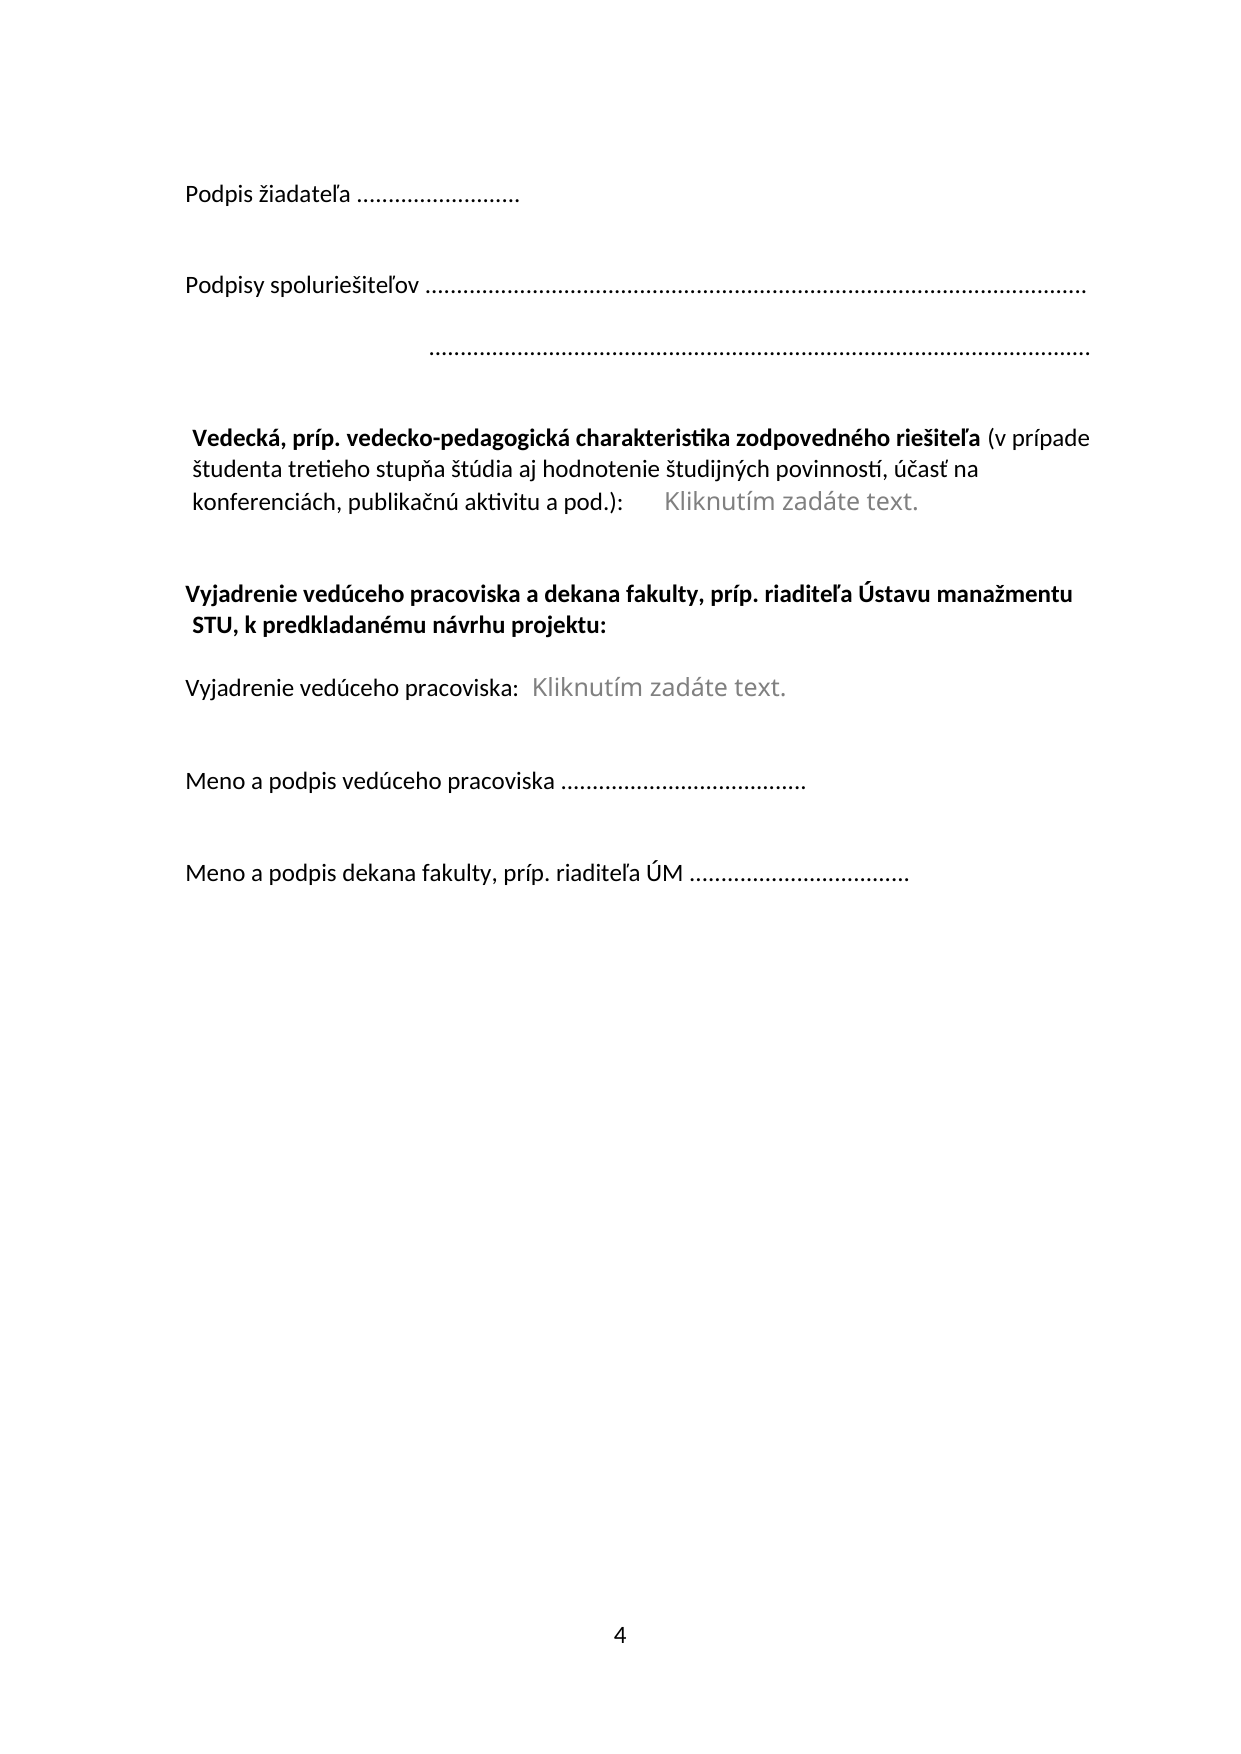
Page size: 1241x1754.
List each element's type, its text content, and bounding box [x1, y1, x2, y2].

text Vedecká, príp. vedecko-pedagogická charakteristika zodpovedného riešiteľa (v prípade študenta tretieho stupňa štúdia aj hodnotenie študijných povinností, účasť na konferenciách, publikačnú aktivitu a pod.): [192, 422, 1093, 517]
text ......................................................................................................... [185, 331, 1093, 361]
text Meno a podpis vedúceho pracoviska ....................................... [148, 765, 1093, 796]
text Vyjadrenie vedúceho pracoviska: [185, 670, 1093, 704]
text Vyjadrenie vedúceho pracoviska a dekana fakulty, príp. riaditeľa Ústavu manažmentu STU, k predkladanému návrhu projektu: [185, 578, 1093, 639]
text Meno a podpis dekana fakulty, príp. riaditeľa ÚM ................................... [185, 857, 1093, 887]
text Podpis žiadateľa .......................... [185, 178, 1093, 209]
text Podpisy spoluriešiteľov ......................................................................................................... [185, 270, 1093, 300]
